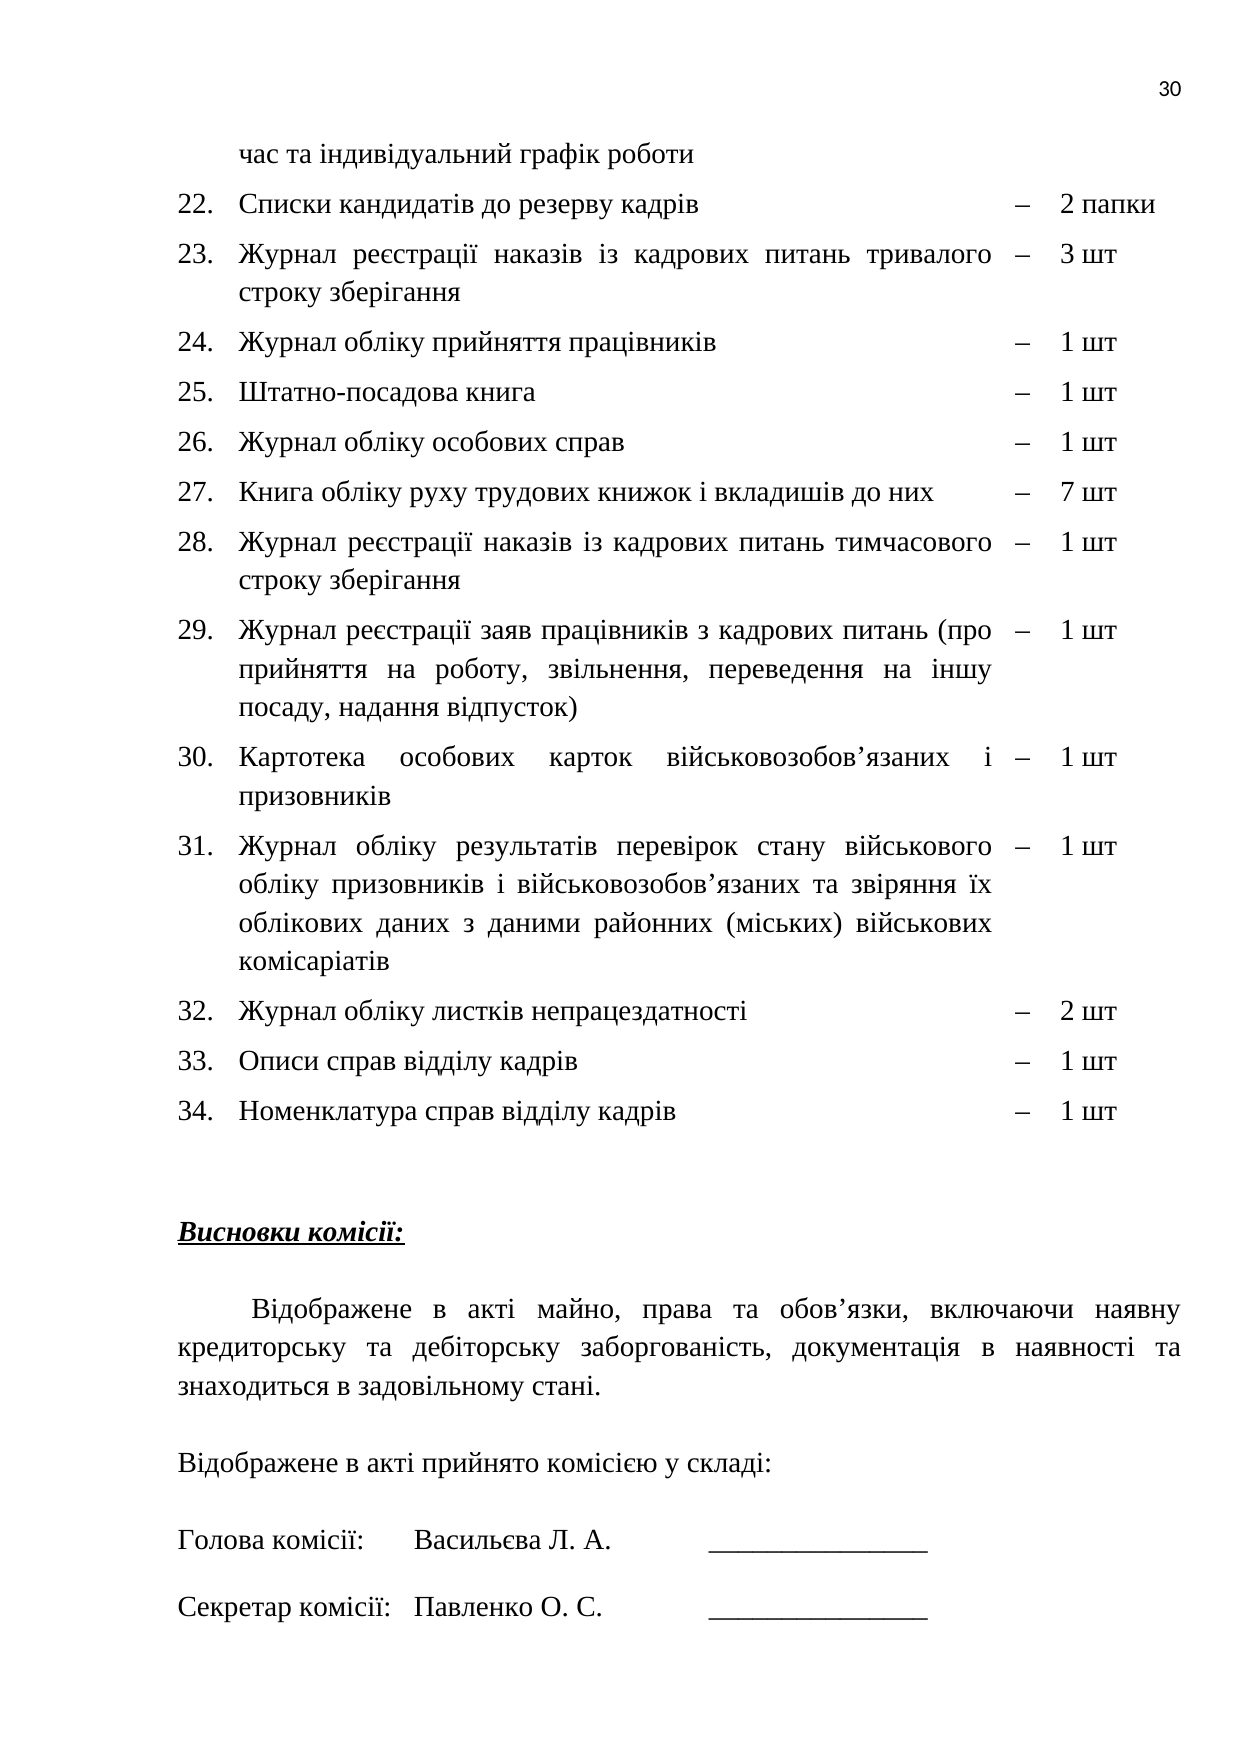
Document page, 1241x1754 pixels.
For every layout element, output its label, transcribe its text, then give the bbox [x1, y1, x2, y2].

text Секретар комісії: Павленко О. С. _______________ [177, 1589, 1181, 1623]
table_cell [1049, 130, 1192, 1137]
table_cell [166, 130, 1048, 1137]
text Відображене в акті майно, права та обов’язки, включаючи наявну кредиторську та дебіторську заборгованість, документація в наявності та знаходиться в задовільному стані. [177, 1291, 1181, 1402]
text Голова комісії: Васильєва Л. А. _______________ [177, 1522, 1181, 1556]
text Відображене в акті прийнято комісією у складі: [177, 1445, 1181, 1479]
text Висновки комісії: [177, 1214, 1181, 1247]
